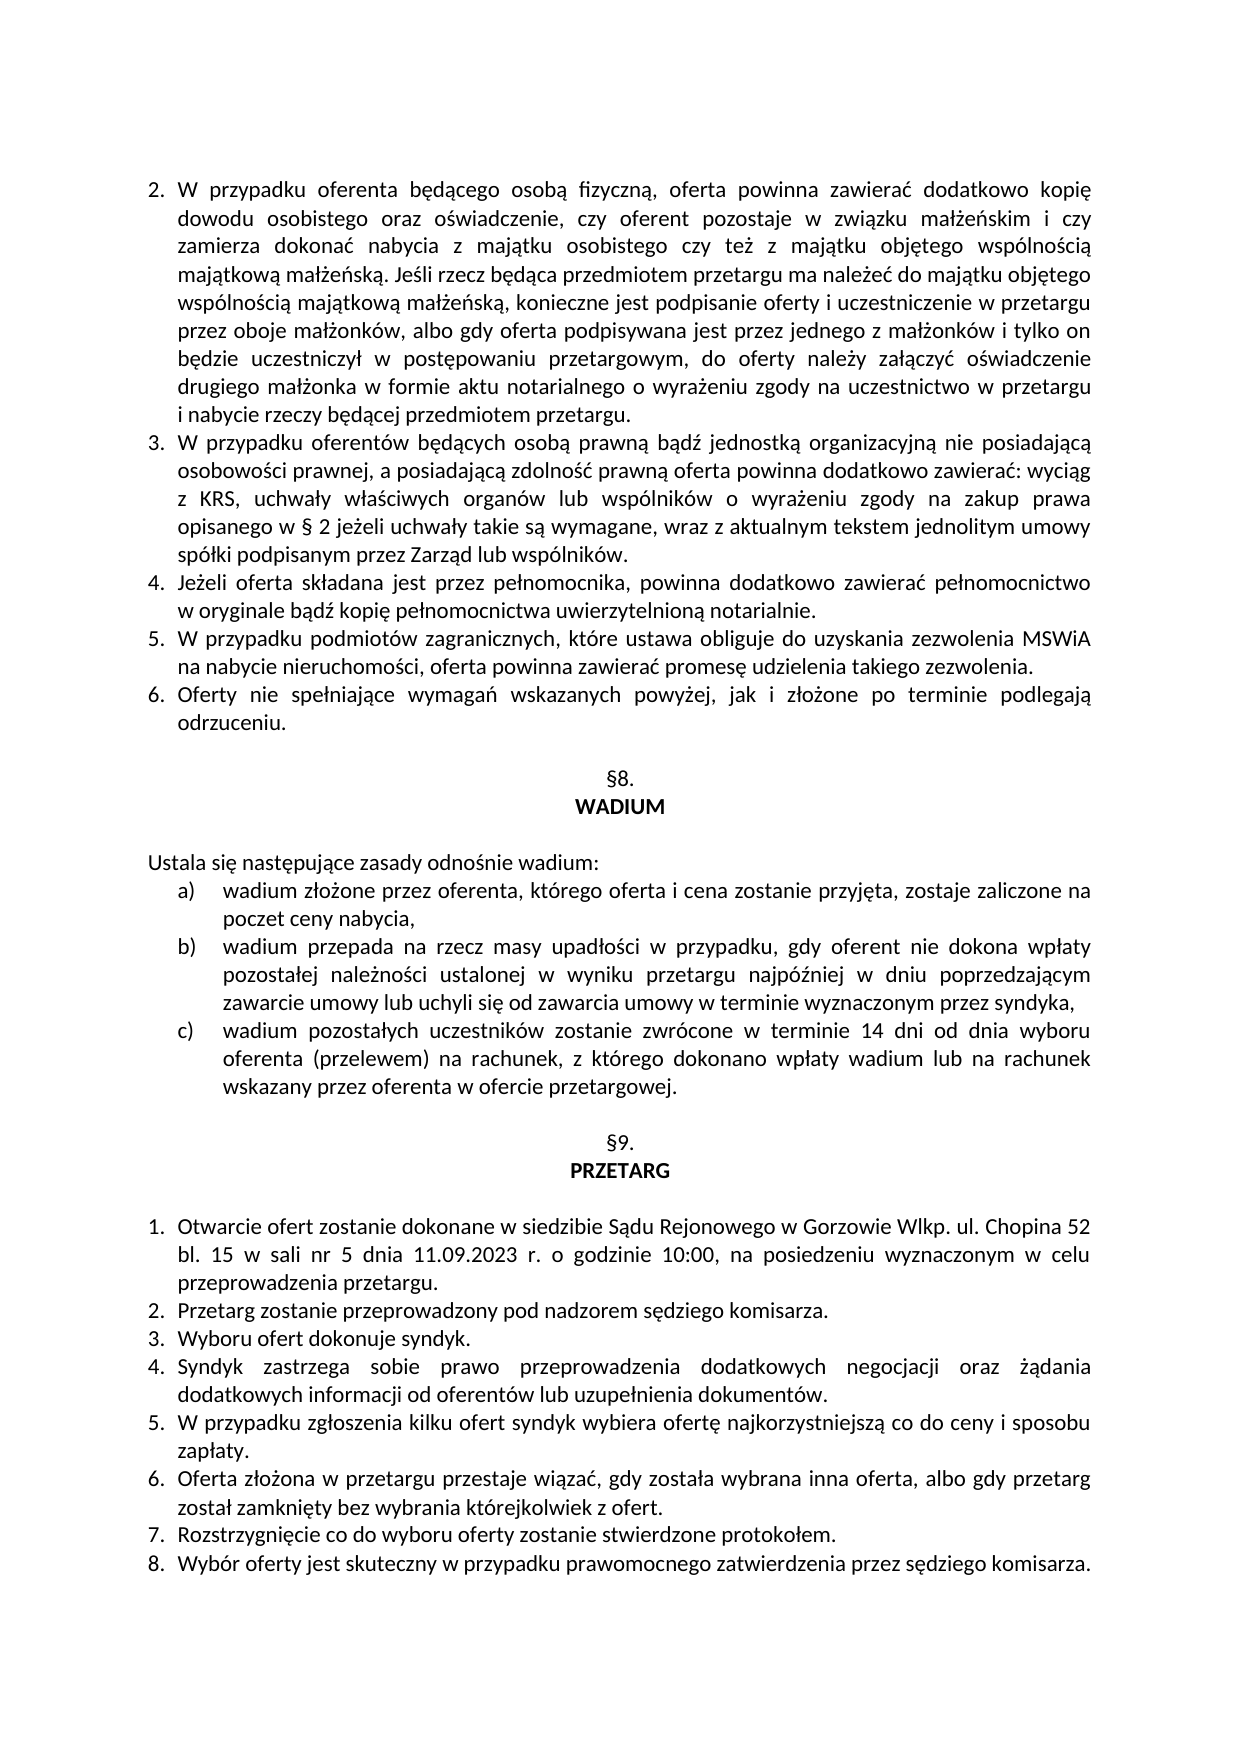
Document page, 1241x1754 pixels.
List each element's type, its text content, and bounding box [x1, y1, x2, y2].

list W przypadku oferenta będącego osobą fizyczną, oferta powinna zawierać dodatkowo kopię dowodu osobistego oraz oświadczenie, czy oferent pozostaje w związku małżeńskim i czy zamierza dokonać nabycia z majątku osobistego czy też z majątku objętego wspólnością majątkową małżeńską. Jeśli rzecz będąca przedmiotem przetargu ma należeć do majątku objętego wspólnością majątkową małżeńską, konieczne jest podpisanie oferty i uczestniczenie w przetargu przez oboje małżonków, albo gdy oferta podpisywana jest przez jednego z małżonków i tylko on będzie uczestniczył w postępowaniu przetargowym, do oferty należy załączyć oświadczenie drugiego małżonka w formie aktu notarialnego o wyrażeniu zgody na uczestnictwo w przetargu i nabycie rzeczy będącej przedmiotem przetargu. [148, 176, 1093, 428]
list W przypadku oferentów będących osobą prawną bądź jednostką organizacyjną nie posiadającą osobowości prawnej, a posiadającą zdolność prawną oferta powinna dodatkowo zawierać: wyciąg z KRS, uchwały właściwych organów lub wspólników o wyrażeniu zgody na zakup prawa opisanego w § 2 jeżeli uchwały takie są wymagane, wraz z aktualnym tekstem jednolitym umowy spółki podpisanym przez Zarząd lub wspólników. [148, 428, 1093, 568]
list wadium złożone przez oferenta, którego oferta i cena zostanie przyjęta, zostaje zaliczone na poczet ceny nabycia, [177, 876, 1093, 932]
text WADIUM [148, 792, 1093, 820]
list Wybór oferty jest skuteczny w przypadku prawomocnego zatwierdzenia przez sędziego komisarza. [148, 1549, 1093, 1577]
text PRZETARG [148, 1156, 1093, 1184]
list Przetarg zostanie przeprowadzony pod nadzorem sędziego komisarza. [148, 1296, 1093, 1324]
text Ustala się następujące zasady odnośnie wadium: [148, 848, 1093, 876]
list wadium pozostałych uczestników zostanie zwrócone w terminie 14 dni od dnia wyboru oferenta (przelewem) na rachunek, z którego dokonano wpłaty wadium lub na rachunek wskazany przez oferenta w ofercie przetargowej. [177, 1016, 1093, 1100]
text §8. [148, 764, 1093, 792]
text §9. [148, 1128, 1093, 1156]
list Wyboru ofert dokonuje syndyk. [148, 1324, 1093, 1352]
list Oferta złożona w przetargu przestaje wiązać, gdy została wybrana inna oferta, albo gdy przetarg został zamknięty bez wybrania którejkolwiek z ofert. [148, 1464, 1093, 1521]
list Jeżeli oferta składana jest przez pełnomocnika, powinna dodatkowo zawierać pełnomocnictwo w oryginale bądź kopię pełnomocnictwa uwierzytelnioną notarialnie. [148, 568, 1093, 624]
list wadium przepada na rzecz masy upadłości w przypadku, gdy oferent nie dokona wpłaty pozostałej należności ustalonej w wyniku przetargu najpóźniej w dniu poprzedzającym zawarcie umowy lub uchyli się od zawarcia umowy w terminie wyznaczonym przez syndyka, [177, 932, 1093, 1016]
list W przypadku podmiotów zagranicznych, które ustawa obliguje do uzyskania zezwolenia MSWiA na nabycie nieruchomości, oferta powinna zawierać promesę udzielenia takiego zezwolenia. [148, 624, 1093, 680]
list Oferty nie spełniające wymagań wskazanych powyżej, jak i złożone po terminie podlegają odrzuceniu. [148, 680, 1093, 736]
list W przypadku zgłoszenia kilku ofert syndyk wybiera ofertę najkorzystniejszą co do ceny i sposobu zapłaty. [148, 1408, 1093, 1464]
list Syndyk zastrzega sobie prawo przeprowadzenia dodatkowych negocjacji oraz żądania dodatkowych informacji od oferentów lub uzupełnienia dokumentów. [148, 1352, 1093, 1408]
list Otwarcie ofert zostanie dokonane w siedzibie Sądu Rejonowego w Gorzowie Wlkp. ul. Chopina 52 bl. 15 w sali nr 5 dnia 11.09.2023 r. o godzinie 10:00, na posiedzeniu wyznaczonym w celu przeprowadzenia przetargu. [148, 1212, 1093, 1296]
list Rozstrzygnięcie co do wyboru oferty zostanie stwierdzone protokołem. [148, 1521, 1093, 1549]
